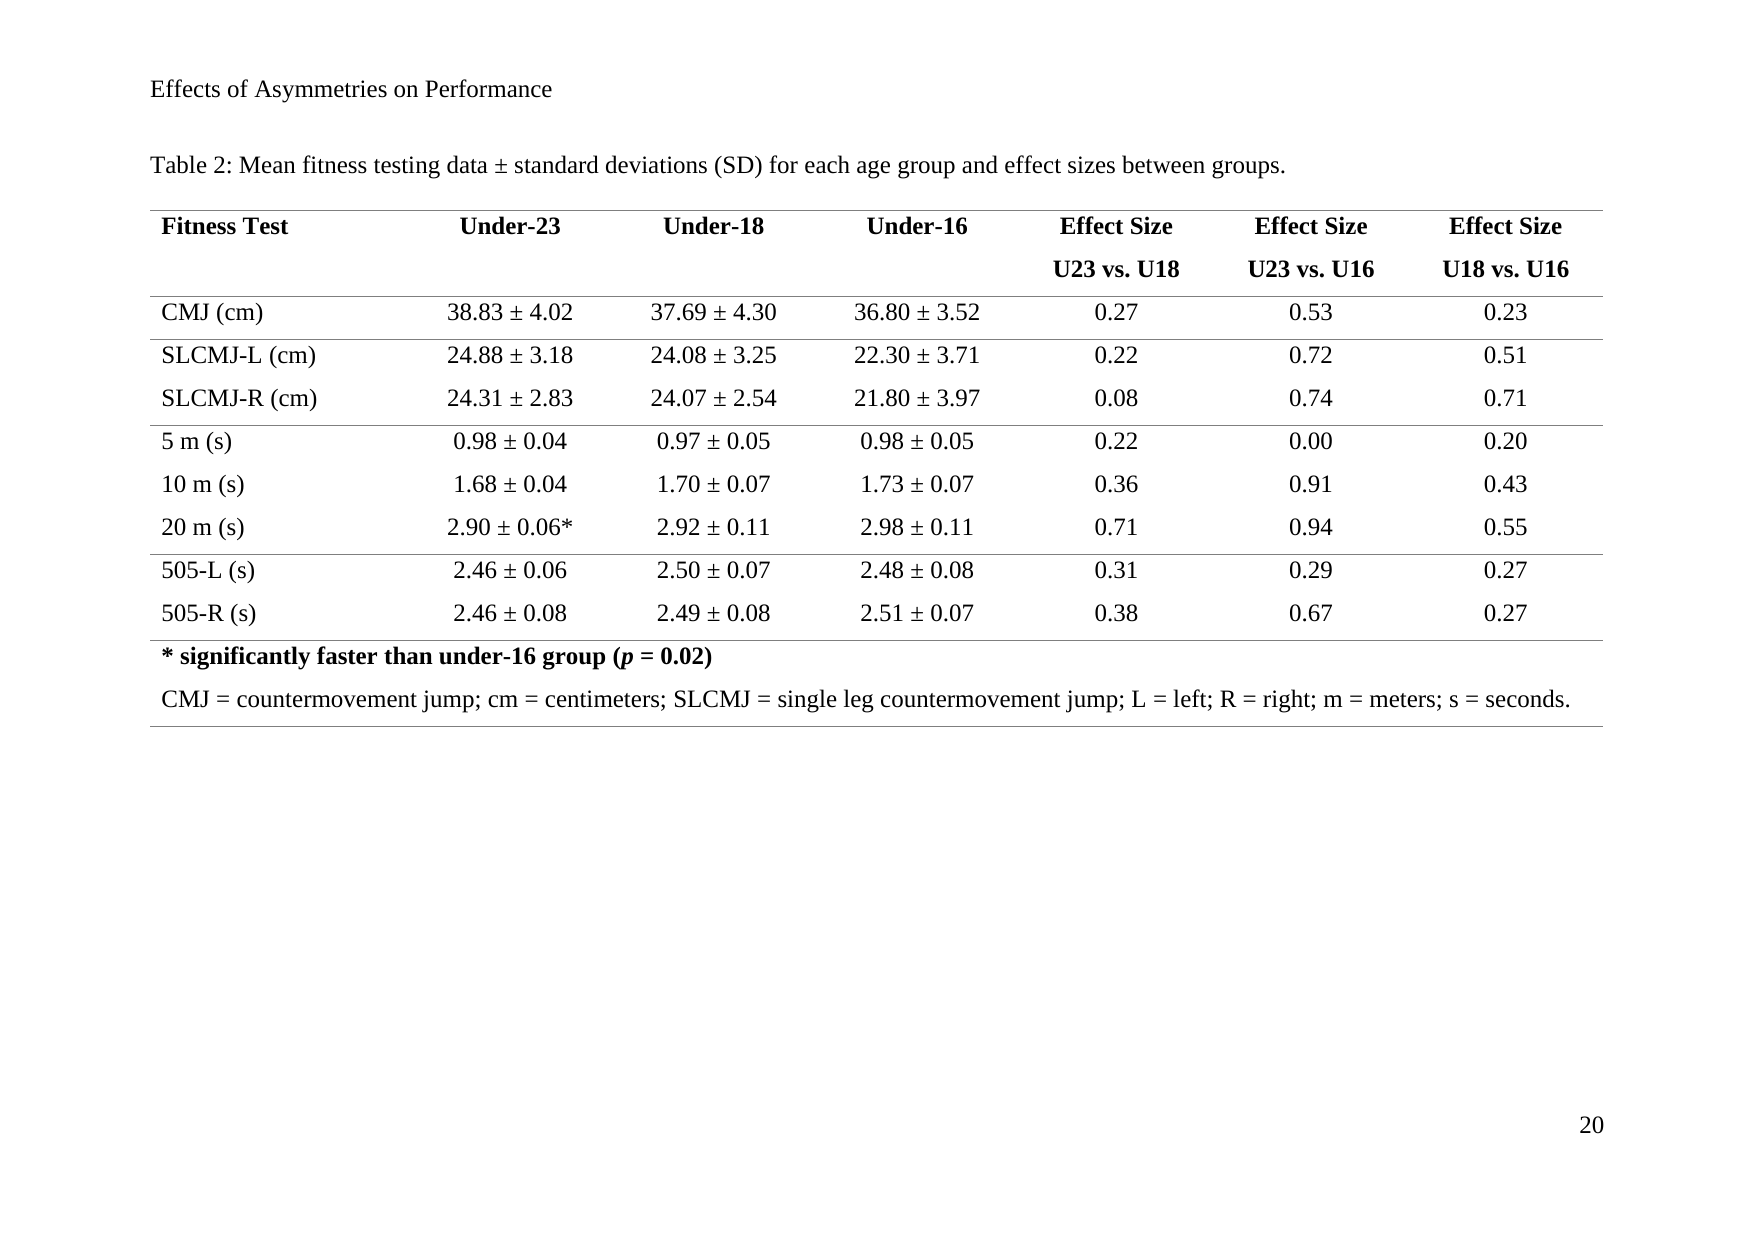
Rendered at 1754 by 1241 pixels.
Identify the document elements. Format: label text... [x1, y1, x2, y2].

table_cell 5 m (s) 10 m (s) 20 m (s) [150, 426, 408, 554]
table_cell 2.48 ± 0.08 2.51 ± 0.07 [815, 555, 1019, 640]
table_cell 0.98 ± 0.05 1.73 ± 0.07 2.98 ± 0.11 [815, 426, 1019, 554]
text Table 2: Mean fitness testing data ± standard deviations (SD) for each age group and effect sizes between groups. [150, 150, 1604, 179]
table_cell 22.30 ± 3.71 21.80 ± 3.97 [815, 340, 1019, 425]
table_cell 0.51 0.71 [1408, 340, 1603, 425]
table_cell 0.29 0.67 [1214, 555, 1408, 640]
table_cell 0.27 0.27 [1408, 555, 1603, 640]
table_header Under-16 [815, 211, 1019, 296]
table_cell 0.98 ± 0.04 1.68 ± 0.04 2.90 ± 0.06* [408, 426, 612, 554]
table_cell 2.50 ± 0.07 2.49 ± 0.08 [612, 555, 815, 640]
table_cell 0.97 ± 0.05 1.70 ± 0.07 2.92 ± 0.11 [612, 426, 815, 554]
table_cell 505-L (s) 505-R (s) [150, 555, 408, 640]
table_cell 38.83 ± 4.02 [408, 297, 612, 339]
table_cell 0.31 0.38 [1019, 555, 1213, 640]
table_cell 0.27 [1019, 297, 1213, 339]
table_header Effect Size U23 vs. U18 [1019, 211, 1213, 296]
table_cell 0.00 0.91 0.94 [1214, 426, 1408, 554]
table_cell 0.22 0.36 0.71 [1019, 426, 1213, 554]
table_cell 24.88 ± 3.18 24.31 ± 2.83 [408, 340, 612, 425]
table_cell 0.23 [1408, 297, 1603, 339]
table_cell 0.22 0.08 [1019, 340, 1213, 425]
table_cell 24.08 ± 3.25 24.07 ± 2.54 [612, 340, 815, 425]
table_header Under-18 [612, 211, 815, 296]
table_cell 0.53 [1214, 297, 1408, 339]
table_header Under-23 [408, 211, 612, 296]
table_header Effect Size U18 vs. U16 [1408, 211, 1603, 296]
table_cell * significantly faster than under-16 group (p = 0.02) CMJ = countermovement jump; cm = centimeters; SLCMJ = single leg countermovement jump; L = left; R = right; m = meters; s = seconds. [150, 641, 1603, 726]
table_cell 37.69 ± 4.30 [612, 297, 815, 339]
table_cell 0.20 0.43 0.55 [1408, 426, 1603, 554]
table_cell 36.80 ± 3.52 [815, 297, 1019, 339]
table_cell 0.72 0.74 [1214, 340, 1408, 425]
table_cell SLCMJ-L (cm) SLCMJ-R (cm) [150, 340, 408, 425]
table_cell CMJ (cm) [150, 297, 408, 339]
table_cell 2.46 ± 0.06 2.46 ± 0.08 [408, 555, 612, 640]
table_header Effect Size U23 vs. U16 [1214, 211, 1408, 296]
table_header Fitness Test [150, 211, 408, 296]
